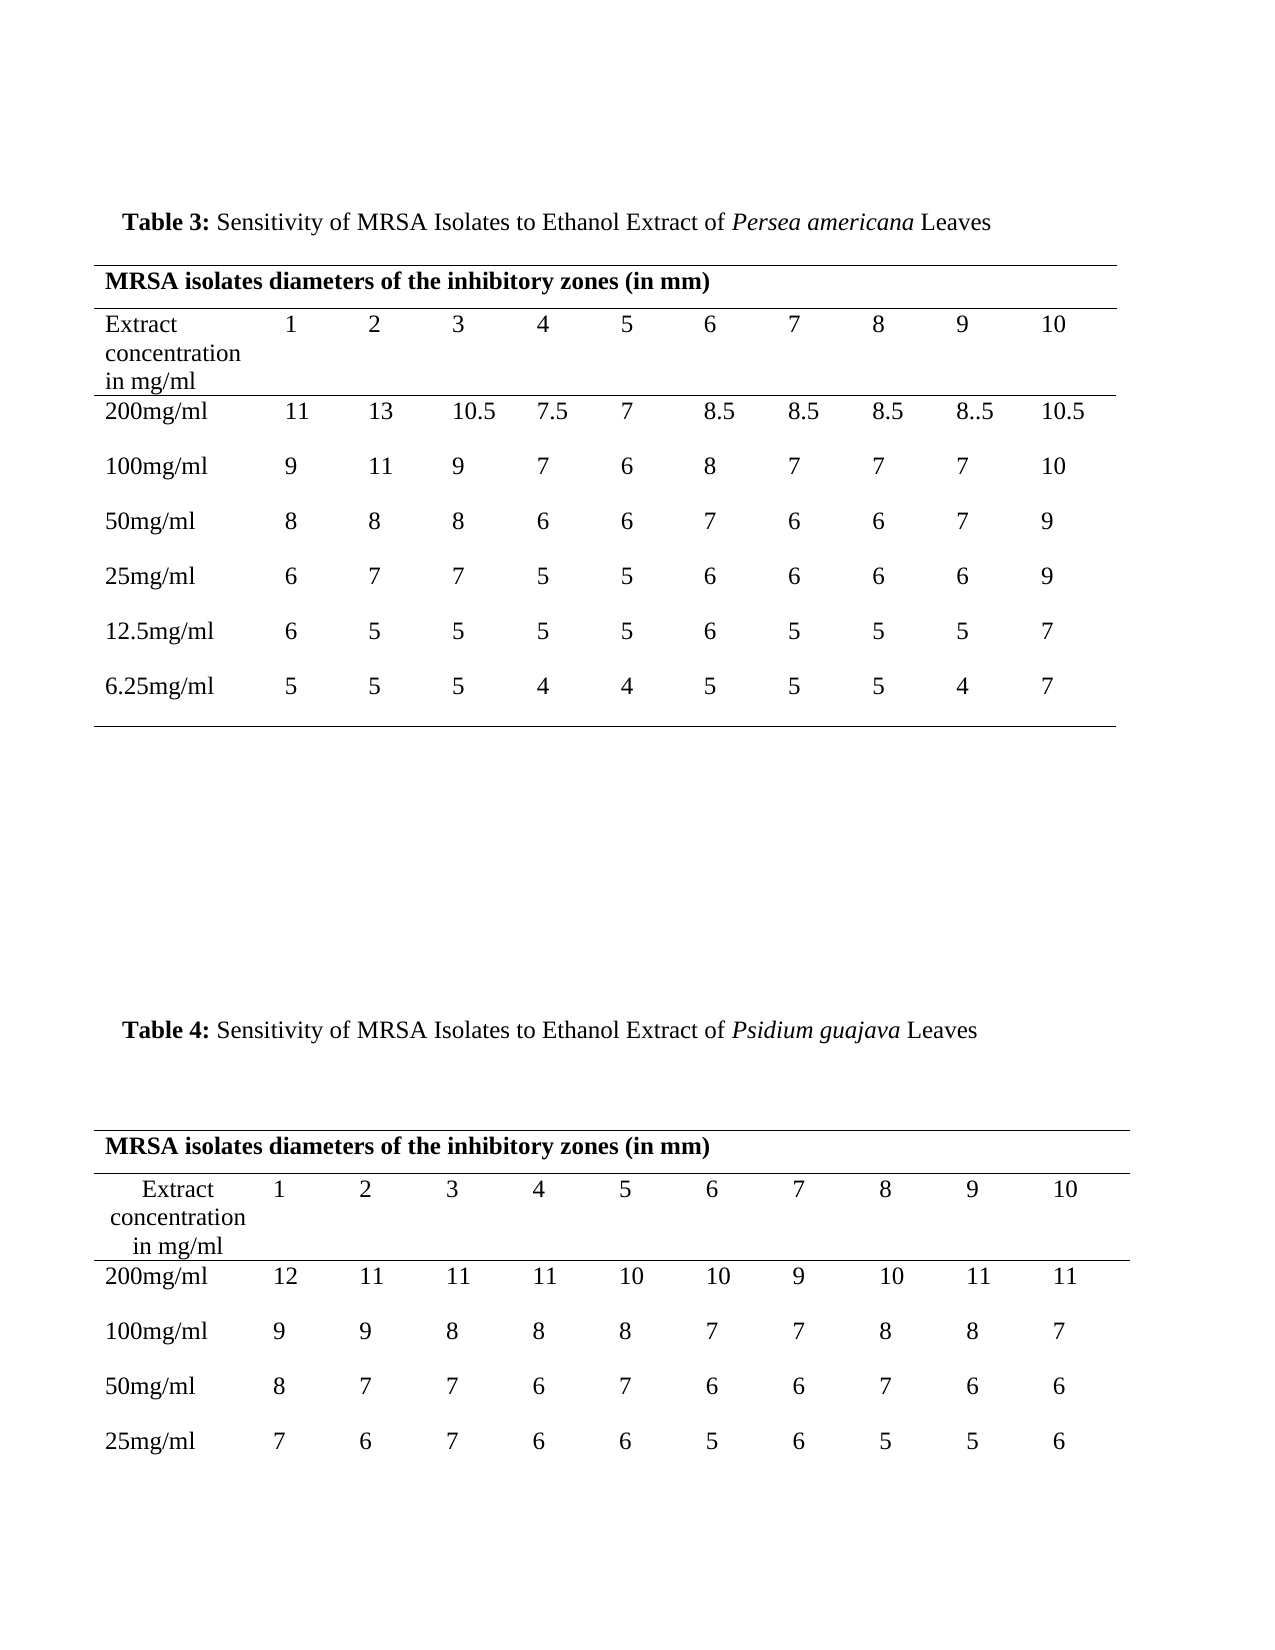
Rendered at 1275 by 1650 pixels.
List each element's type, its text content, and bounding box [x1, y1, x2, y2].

table_cell 9 [262, 1316, 348, 1371]
table_cell 7 [1030, 671, 1116, 726]
table_cell 6 [693, 616, 777, 671]
table_cell 11 [1041, 1261, 1130, 1316]
table_cell 6 [1041, 1371, 1130, 1426]
table_cell 9 [781, 1261, 868, 1316]
table_cell 12 [262, 1261, 348, 1316]
table_cell 8 [868, 1174, 955, 1260]
table_cell 9 [1030, 506, 1116, 561]
table_cell 10.5 [441, 396, 525, 451]
table_cell 7 [357, 561, 441, 616]
table_cell 5 [608, 1174, 694, 1260]
table_cell 7 [781, 1174, 868, 1260]
table_cell 6 [273, 561, 357, 616]
table_cell 6 [609, 506, 692, 561]
table_cell 8 [273, 506, 357, 561]
table_cell 6 [955, 1371, 1041, 1426]
table_cell 6 [777, 506, 861, 561]
table_cell 6 [781, 1426, 868, 1481]
table_cell 6 [693, 309, 777, 395]
table_cell 10 [1030, 451, 1116, 506]
table_cell 200mg/ml [94, 396, 273, 451]
table_cell 4 [525, 671, 609, 726]
table_cell 8 [955, 1316, 1041, 1371]
table_cell 8 [861, 309, 945, 395]
table_cell 5 [945, 616, 1029, 671]
table_cell 6 [945, 561, 1029, 616]
table_cell 1 [273, 309, 357, 395]
table_cell 6 [781, 1371, 868, 1426]
table_cell 5 [357, 671, 441, 726]
table_cell 7 [441, 561, 525, 616]
table_cell 8 [608, 1316, 694, 1371]
table_cell 5 [777, 616, 861, 671]
table_cell 7 [781, 1316, 868, 1371]
table_cell 6 [861, 506, 945, 561]
table_cell 4 [525, 309, 609, 395]
table_cell 6.25mg/ml [94, 671, 273, 726]
table_cell 7.5 [525, 396, 609, 451]
table_cell 8 [262, 1371, 348, 1426]
table_cell 25mg/ml [94, 1426, 262, 1481]
table_cell 5 [609, 561, 692, 616]
table_cell 10 [1041, 1174, 1130, 1260]
table_cell 8 [521, 1316, 608, 1371]
text Table 4: Sensitivity of MRSA Isolates to Ethanol Extract of Psidium guajava Leaves [122, 1015, 1125, 1043]
table_cell 200mg/ml [94, 1261, 262, 1316]
table_cell 10 [694, 1261, 781, 1316]
table_cell 100mg/ml [94, 1316, 262, 1371]
table_cell 2 [348, 1174, 434, 1260]
table_header MRSA isolates diameters of the inhibitory zones (in mm) [94, 1131, 1130, 1173]
table_cell 7 [435, 1426, 521, 1481]
table_cell 9 [441, 451, 525, 506]
table_cell 6 [525, 506, 609, 561]
table_cell 12.5mg/ml [94, 616, 273, 671]
table_cell 6 [521, 1371, 608, 1426]
table_cell 4 [945, 671, 1029, 726]
table_cell 50mg/ml [94, 506, 273, 561]
table_cell 11 [435, 1261, 521, 1316]
table_cell 7 [609, 396, 692, 451]
table_cell 7 [777, 451, 861, 506]
table_cell 6 [1041, 1426, 1130, 1481]
table_cell 7 [262, 1426, 348, 1481]
table_header MRSA isolates diameters of the inhibitory zones (in mm) [94, 266, 1117, 308]
table_cell 5 [525, 616, 609, 671]
table_cell 13 [357, 396, 441, 451]
table_cell 7 [608, 1371, 694, 1426]
table_cell 4 [609, 671, 692, 726]
table_cell 11 [521, 1261, 608, 1316]
table_cell 4 [521, 1174, 608, 1260]
table_cell 5 [861, 616, 945, 671]
table_cell 2 [357, 309, 441, 395]
table_cell 8 [868, 1316, 955, 1371]
table_cell 11 [273, 396, 357, 451]
table_cell 6 [694, 1174, 781, 1260]
table_cell 5 [609, 309, 692, 395]
table_cell 3 [435, 1174, 521, 1260]
table_cell 5 [357, 616, 441, 671]
table_cell 9 [1030, 561, 1116, 616]
table_cell 9 [955, 1174, 1041, 1260]
table_cell 6 [348, 1426, 434, 1481]
table_cell 10 [868, 1261, 955, 1316]
table_cell 6 [777, 561, 861, 616]
table_cell 7 [525, 451, 609, 506]
table_cell 6 [693, 561, 777, 616]
table_cell 7 [1041, 1316, 1130, 1371]
table_cell 5 [441, 671, 525, 726]
table_cell 100mg/ml [94, 451, 273, 506]
table_cell 7 [348, 1371, 434, 1426]
table_cell 7 [777, 309, 861, 395]
table_cell 5 [694, 1426, 781, 1481]
table_cell 6 [861, 561, 945, 616]
table_cell 11 [955, 1261, 1041, 1316]
table_cell 6 [608, 1426, 694, 1481]
table_cell 5 [525, 561, 609, 616]
table_cell 7 [868, 1371, 955, 1426]
table_cell 7 [693, 506, 777, 561]
table_cell 8.5 [861, 396, 945, 451]
table_cell 25mg/ml [94, 561, 273, 616]
table_cell 9 [348, 1316, 434, 1371]
table_cell 7 [861, 451, 945, 506]
table_cell Extract concentration in mg/ml [94, 1174, 262, 1260]
text Table 3: Sensitivity of MRSA Isolates to Ethanol Extract of Persea americana Leaves [122, 207, 1125, 236]
table_cell 8 [693, 451, 777, 506]
table_cell 6 [273, 616, 357, 671]
table_cell 5 [441, 616, 525, 671]
table_cell 7 [945, 451, 1029, 506]
table_cell 7 [1030, 616, 1116, 671]
table_cell 7 [435, 1371, 521, 1426]
table_cell 5 [861, 671, 945, 726]
table_cell 5 [273, 671, 357, 726]
table_cell 9 [945, 309, 1029, 395]
table_cell 11 [357, 451, 441, 506]
table_cell 5 [777, 671, 861, 726]
table_cell 5 [868, 1426, 955, 1481]
table_cell 10 [608, 1261, 694, 1316]
table_cell 8..5 [945, 396, 1029, 451]
table_cell 7 [945, 506, 1029, 561]
table_cell 8 [435, 1316, 521, 1371]
table_cell 8 [441, 506, 525, 561]
table_cell 8.5 [693, 396, 777, 451]
table_cell 8.5 [777, 396, 861, 451]
table_cell 5 [693, 671, 777, 726]
table_cell 1 [262, 1174, 348, 1260]
table_cell 5 [609, 616, 692, 671]
table_cell 6 [521, 1426, 608, 1481]
table_cell 11 [348, 1261, 434, 1316]
table_cell 9 [273, 451, 357, 506]
table_cell 3 [441, 309, 525, 395]
table_cell 50mg/ml [94, 1371, 262, 1426]
table_cell 6 [694, 1371, 781, 1426]
table_cell Extract concentration in mg/ml [94, 309, 273, 395]
table_cell 6 [609, 451, 692, 506]
table_cell 7 [694, 1316, 781, 1371]
table_cell 5 [955, 1426, 1041, 1481]
table_cell 10.5 [1030, 396, 1116, 451]
table_cell 10 [1030, 309, 1116, 395]
table_cell 8 [357, 506, 441, 561]
